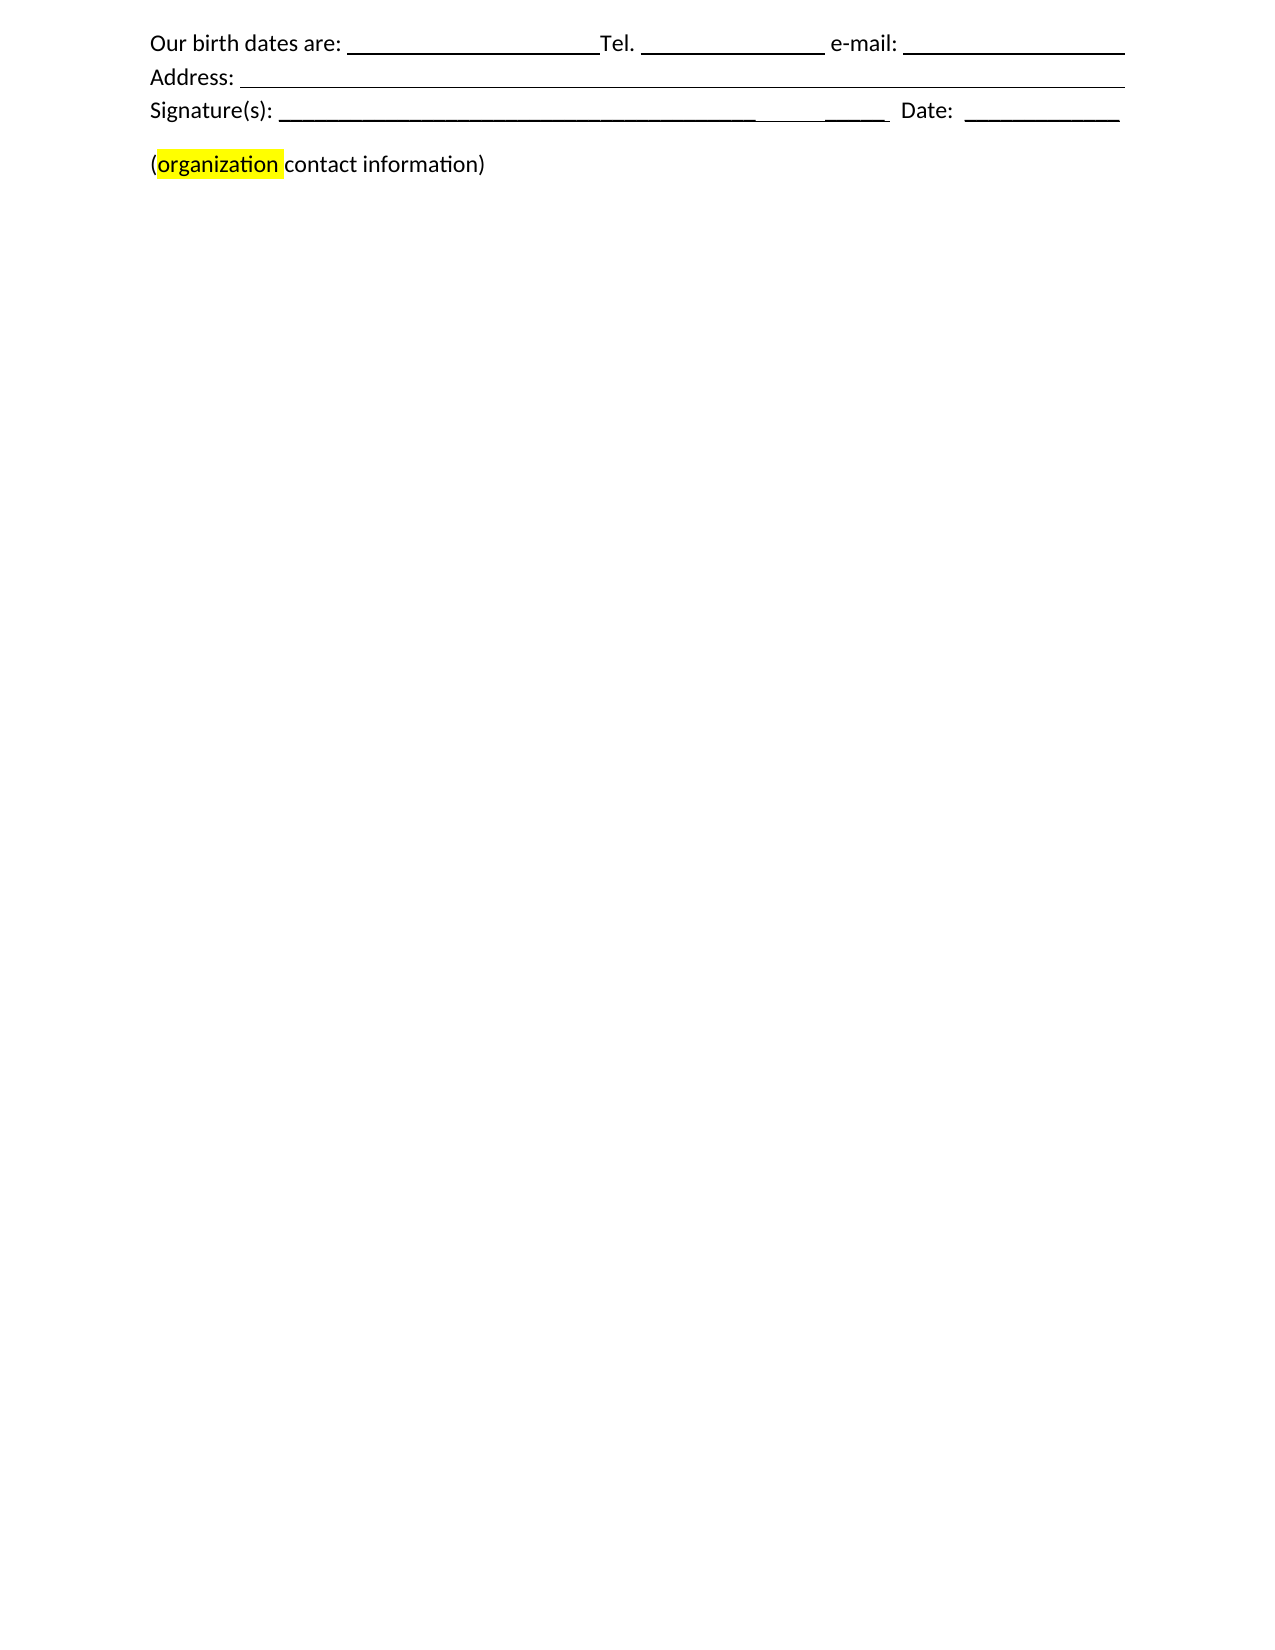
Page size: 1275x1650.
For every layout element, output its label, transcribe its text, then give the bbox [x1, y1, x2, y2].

text Address: [150, 62, 1125, 91]
text Our birth dates are: Tel. e-mail: [150, 28, 1125, 57]
text (organization contact information) [284, 149, 1125, 179]
text Signature(s): ________________________________________ _____ Date: _____________ [150, 95, 1125, 125]
